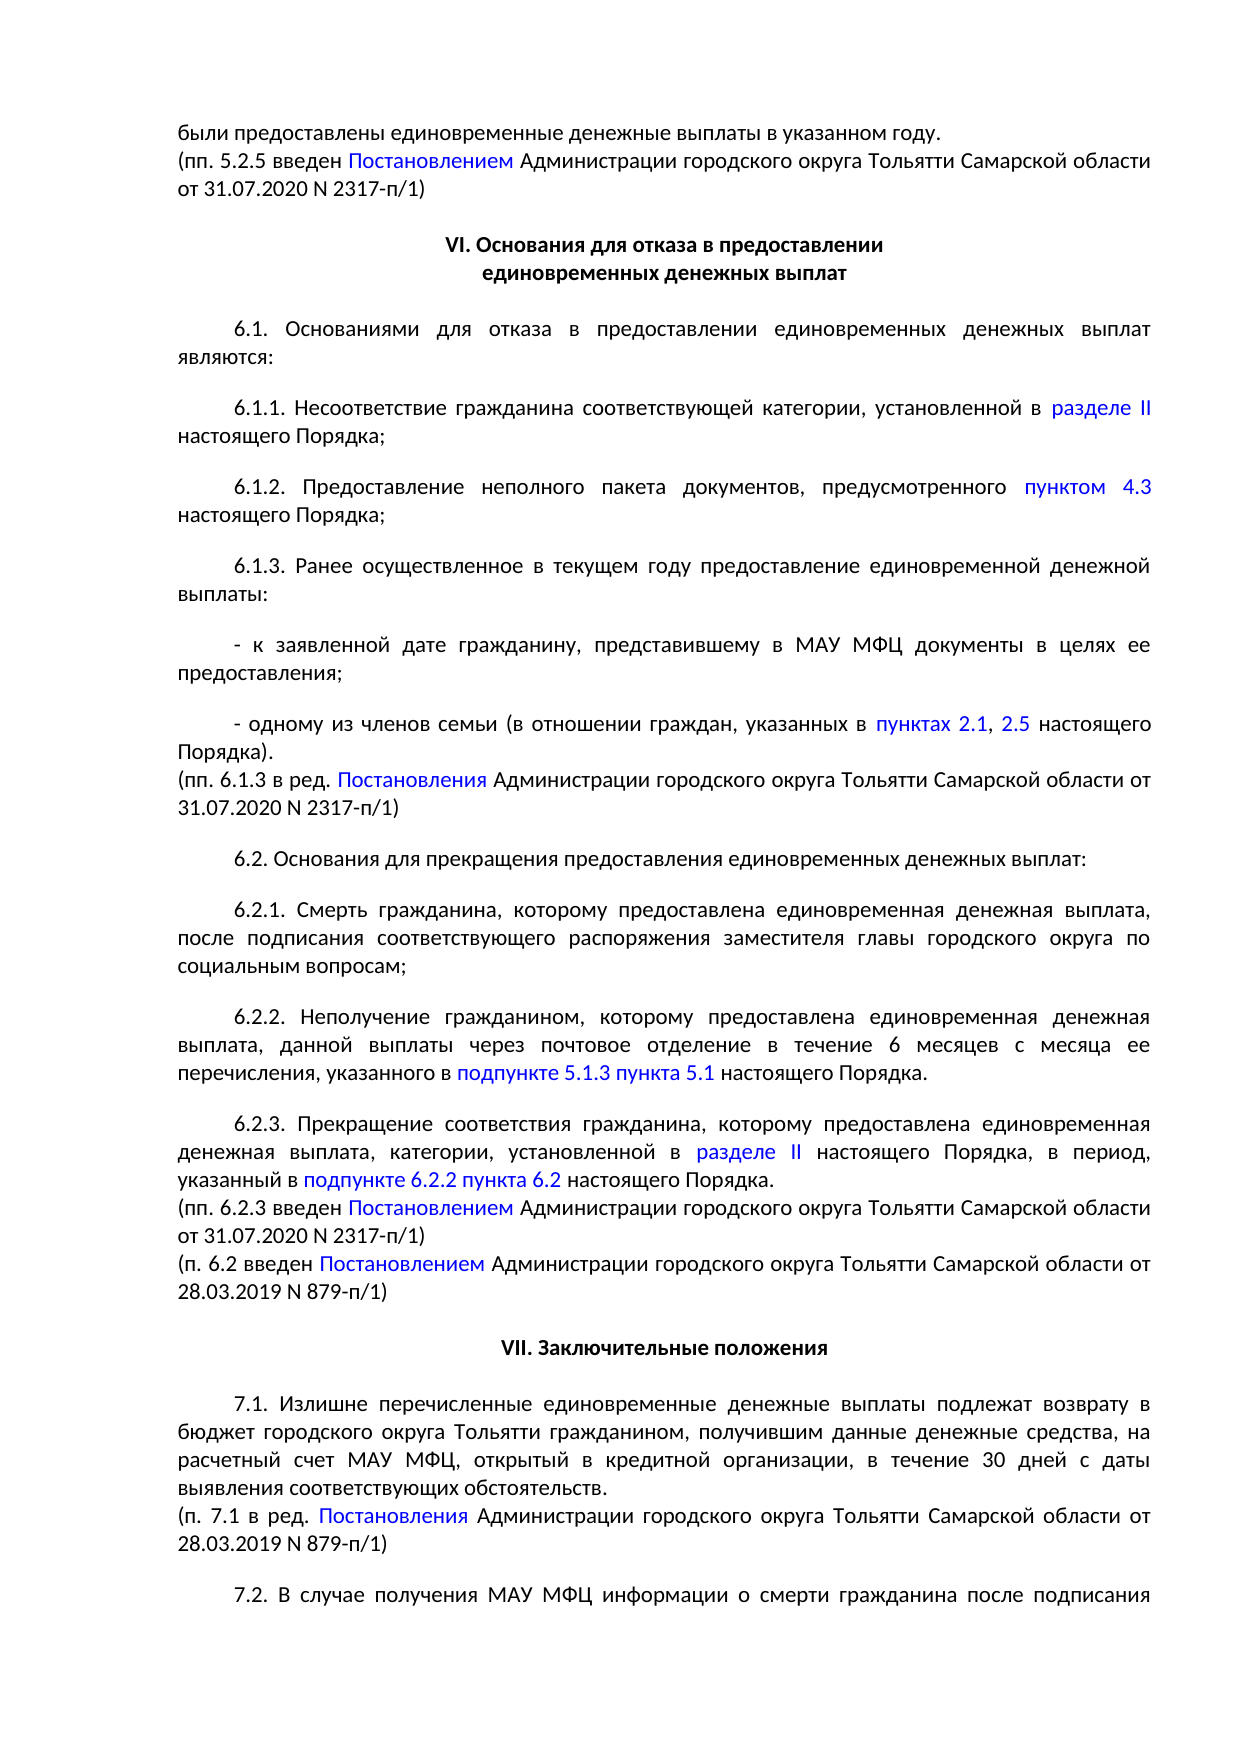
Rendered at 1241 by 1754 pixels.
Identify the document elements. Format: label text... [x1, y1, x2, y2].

title VII. Заключительные положения [177, 1333, 1152, 1361]
title единовременных денежных выплат [177, 258, 1152, 286]
text 6.1.1. Несоответствие гражданина соответствующей категории, установленной в разделе II настоящего Порядка; [177, 393, 1152, 449]
text (п. 7.1 в ред. Постановления Администрации городского округа Тольятти Самарской области от 28.03.2019 N 879-п/1) [177, 1501, 1152, 1557]
text - одному из членов семьи (в отношении граждан, указанных в пунктах 2.1, 2.5 настоящего Порядка). [177, 709, 1152, 765]
text (пп. 6.2.3 введен Постановлением Администрации городского округа Тольятти Самарской области от 31.07.2020 N 2317-п/1) [177, 1193, 1152, 1249]
text 6.2. Основания для прекращения предоставления единовременных денежных выплат: [177, 844, 1152, 872]
text 7.1. Излишне перечисленные единовременные денежные выплаты подлежат возврату в бюджет городского округа Тольятти гражданином, получившим данные денежные средства, на расчетный счет МАУ МФЦ, открытый в кредитной организации, в течение 30 дней с даты выявления соответствующих обстоятельств. [177, 1389, 1152, 1501]
text - к заявленной дате гражданину, представившему в МАУ МФЦ документы в целях ее предоставления; [177, 630, 1152, 686]
text 6.1.2. Предоставление неполного пакета документов, предусмотренного пунктом 4.3 настоящего Порядка; [177, 472, 1152, 528]
text (пп. 6.1.3 в ред. Постановления Администрации городского округа Тольятти Самарской области от 31.07.2020 N 2317-п/1) [177, 765, 1152, 821]
text 6.2.3. Прекращение соответствия гражданина, которому предоставлена единовременная денежная выплата, категории, установленной в разделе II настоящего Порядка, в период, указанный в подпункте 6.2.2 пункта 6.2 настоящего Порядка. [177, 1109, 1152, 1193]
title VI. Основания для отказа в предоставлении [177, 230, 1152, 258]
text (пп. 5.2.5 введен Постановлением Администрации городского округа Тольятти Самарской области от 31.07.2020 N 2317-п/1) [177, 146, 1152, 202]
text 6.2.1. Смерть гражданина, которому предоставлена единовременная денежная выплата, после подписания соответствующего распоряжения заместителя главы городского округа по социальным вопросам; [177, 895, 1152, 979]
text 6.1. Основаниями для отказа в предоставлении единовременных денежных выплат являются: [177, 314, 1152, 370]
text (п. 6.2 введен Постановлением Администрации городского округа Тольятти Самарской области от 28.03.2019 N 879-п/1) [177, 1249, 1152, 1305]
text 6.1.3. Ранее осуществленное в текущем году предоставление единовременной денежной выплаты: [177, 551, 1152, 607]
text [177, 1580, 1152, 1608]
text 6.2.2. Неполучение гражданином, которому предоставлена единовременная денежная выплата, данной выплаты через почтовое отделение в течение 6 месяцев с месяца ее перечисления, указанного в подпункте 5.1.3 пункта 5.1 настоящего Порядка. [177, 1002, 1152, 1086]
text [177, 118, 1152, 146]
